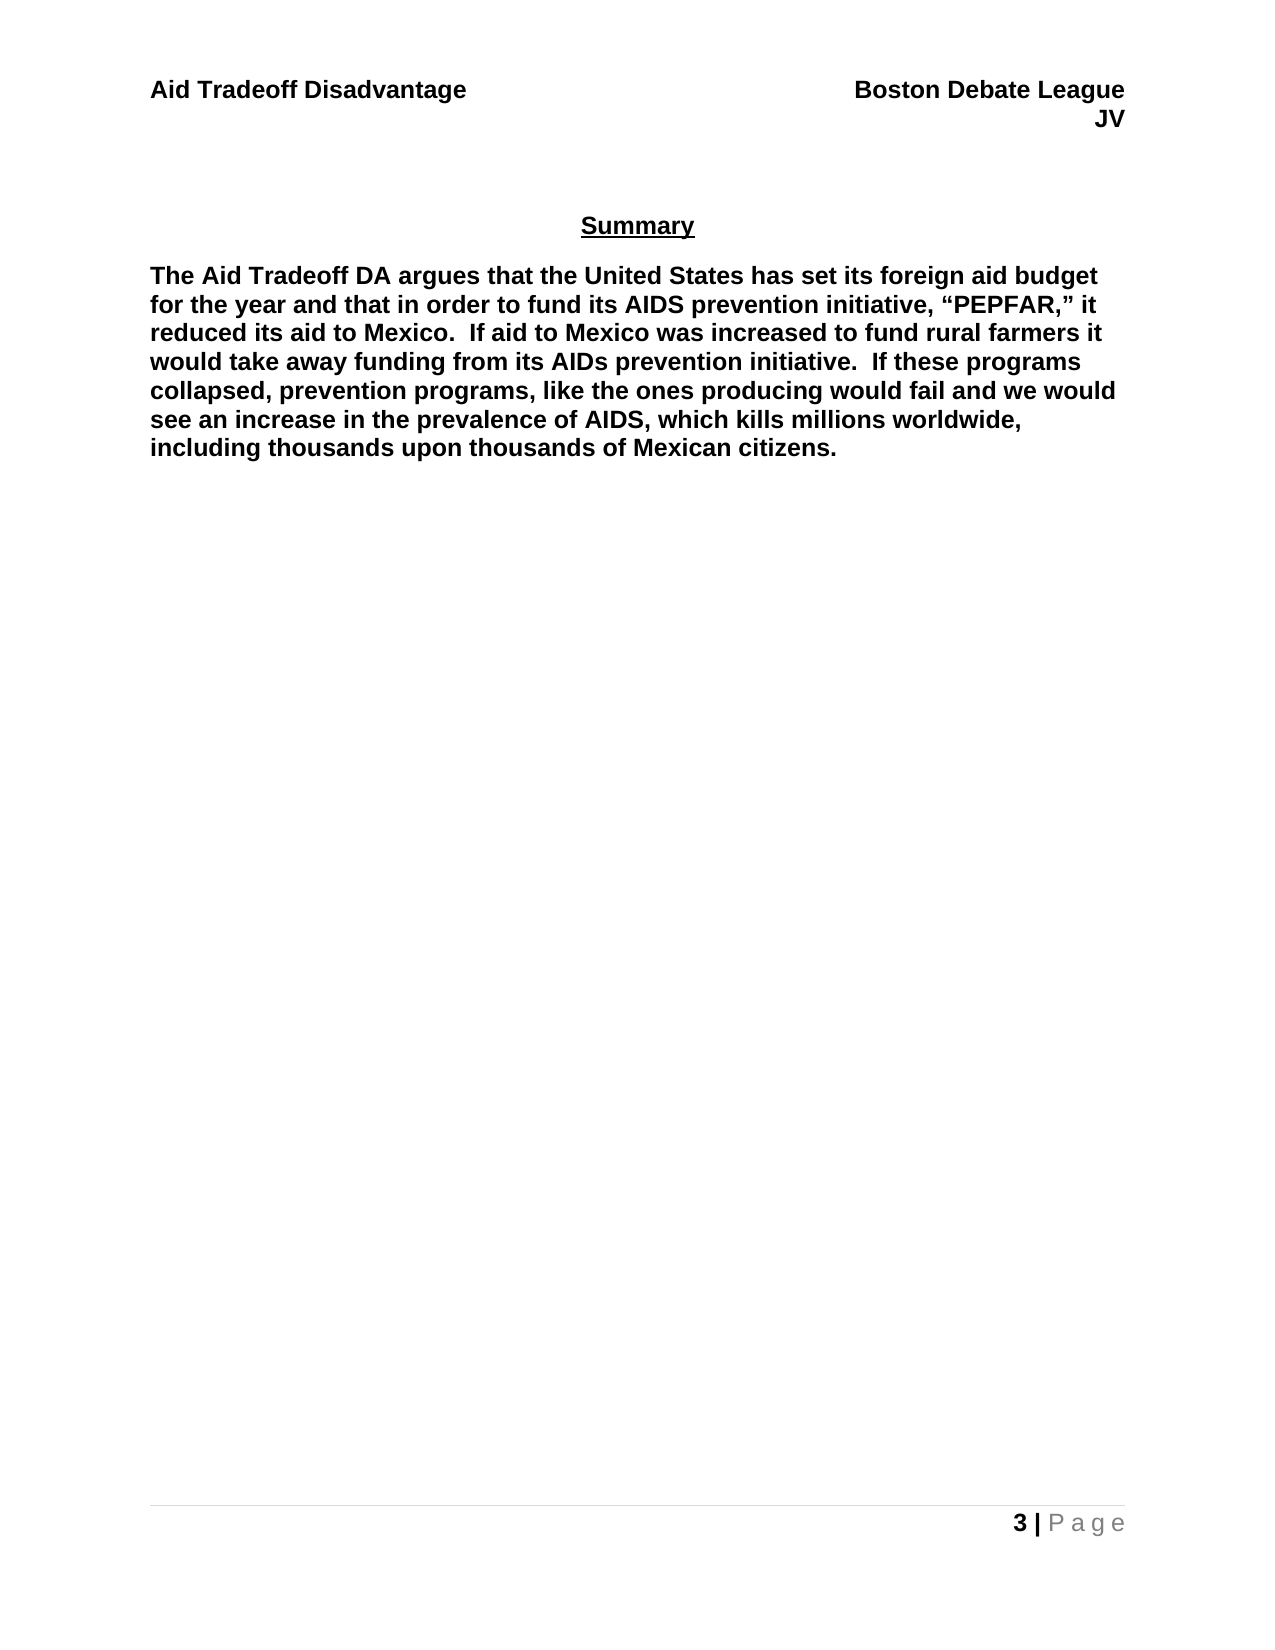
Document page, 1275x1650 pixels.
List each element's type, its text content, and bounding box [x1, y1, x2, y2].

subtitle Summary [150, 211, 1125, 240]
subtitle The Aid Tradeoff DA argues that the United States has set its foreign aid budget for the year and that in order to fund its AIDS prevention initiative, “PEPFAR,” it reduced its aid to Mexico. If aid to Mexico was increased to fund rural farmers it would take away funding from its AIDs prevention initiative. If these programs collapsed, prevention programs, like the ones producing would fail and we would see an increase in the prevalence of AIDS, which kills millions worldwide, including thousands upon thousands of Mexican citizens. [150, 261, 1125, 462]
